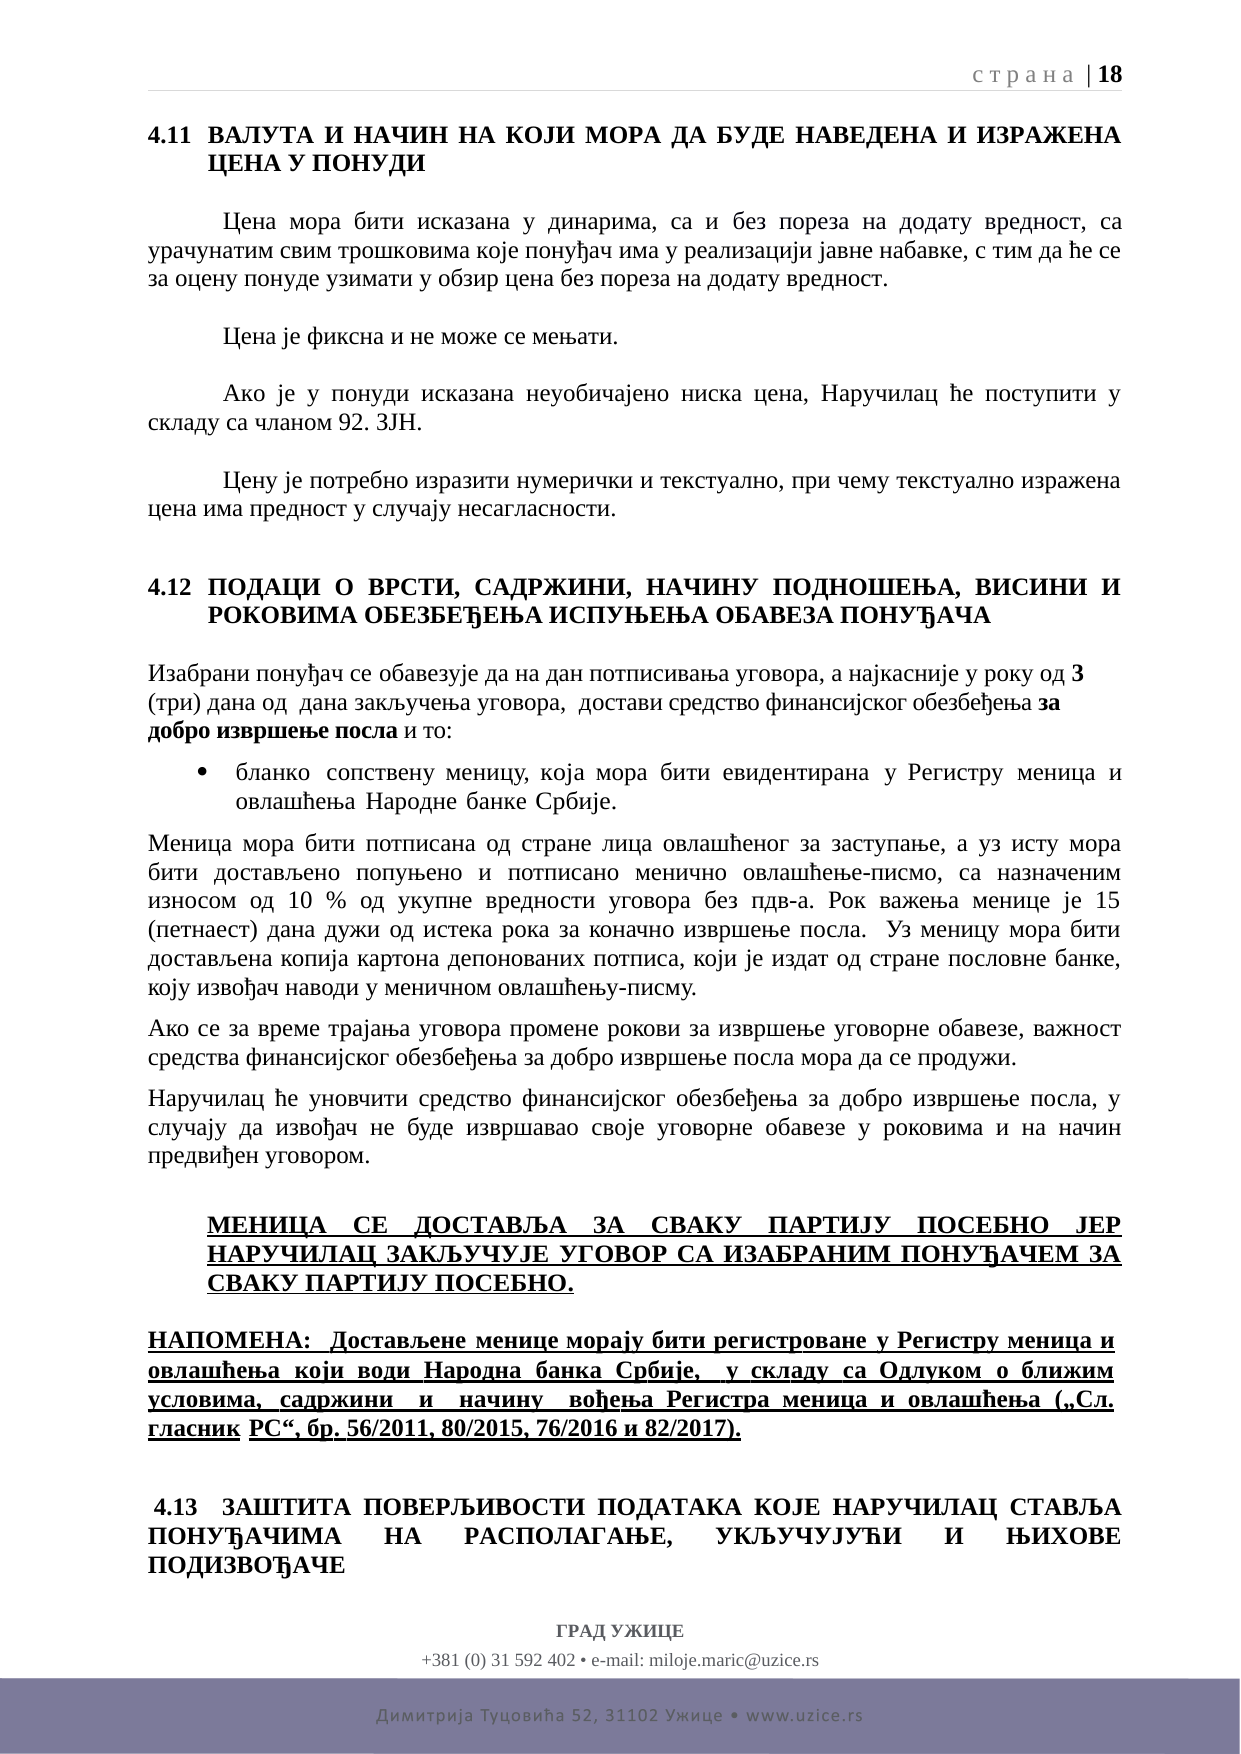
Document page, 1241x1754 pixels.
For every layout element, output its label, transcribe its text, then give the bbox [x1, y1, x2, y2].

picture [0, 1677, 1240, 1754]
list ВАЛУТА И НАЧИН НА КОЈИ МОРА ДА БУДЕ НАВЕДЕНА И ИЗРАЖЕНА ЦЕНА У ПОНУДИ [148, 120, 1122, 177]
list ЗАШТИТА ПОВЕРЉИВОСТИ ПОДАТАКА КОЈЕ НАРУЧИЛАЦ СТАВЉА ПОНУЂАЧИМА НА РАСПОЛАГАЊЕ, УКЉУЧУЈУЋИ И ЊИХОВЕ ПОДИЗВОЂАЧЕ [148, 1492, 1122, 1578]
text Цена мора бити исказана у динарима, са и без пореза на додату вредност, са урачунатим свим трошковима које понуђач има у реализацији јавне набавке, с тим да ће се за оцену понуде узимати у обзир цена без пореза на додату вредност. [148, 206, 1122, 292]
list ПОДАЦИ О ВРСТИ, САДРЖИНИ, НАЧИНУ ПОДНОШЕЊА, ВИСИНИ И РОКОВИМА ОБЕЗБЕЂЕЊА ИСПУЊЕЊА ОБАВЕЗА ПОНУЂАЧА [148, 572, 1122, 629]
text Ако се за време трајања уговора промене рокови за извршење уговорне обавезе, важност средства финансијског обезбеђења за добро извршење посла мора да се продужи. [148, 1013, 1122, 1070]
text Изабрани понуђач се обавезује да на дан потписивања уговора, а најкасније у року од 3 (три) дана од дана закључења уговора, достави средство финансијског обезбеђења за добро извршење посла и то: [148, 658, 1122, 744]
text Наручилац ће уновчити средство финансијског обезбеђења за добро извршење посла, у случају да извођач не буде извршавао своје уговорне обавезе у роковима и на начин предвиђен уговором. [148, 1083, 1122, 1169]
text НАПОМЕНА: Достављене менице морају бити регистроване у Регистру меница и овлашћења који води Народна банка Србије, у складу са Одлуком о ближим условима, садржини и начину вођења Регистра меница и овлашћења („Сл. гласник РС“, бр. 56/2011, 80/2015, 76/2016 и 82/2017). [148, 1383, 1114, 1409]
text МЕНИЦА СЕ ДОСТАВЉА ЗА СВАКУ ПАРТИЈУ ПОСЕБНО ЈЕР НАРУЧИЛАЦ ЗАКЉУЧУЈЕ УГОВОР СА ИЗАБРАНИМ ПОНУЂАЧЕМ ЗА СВАКУ ПАРТИЈУ ПОСЕБНО. [207, 1210, 1122, 1235]
text НАПОМЕНА: Достављене менице морају бити регистроване у Регистру меница и овлашћења који води Народна банка Србије, у складу са Одлуком о ближим условима, садржини и начину вођења Регистра меница и овлашћења („Сл. гласник РС“, бр. 56/2011, 80/2015, 76/2016 и 82/2017). [148, 1353, 1114, 1380]
list бланко сопствену меницу, која мора бити евидентирана у Регистру меница и овлашћења Народне банке Србије. [198, 757, 1122, 815]
text Цена је фиксна и не може се мењати. [148, 321, 1122, 350]
text Цену је потребно изразити нумерички и текстуално, при чему текстуално изражена цена има предност у случају несагласности. [148, 465, 1122, 522]
text МЕНИЦА СЕ ДОСТАВЉА ЗА СВАКУ ПАРТИЈУ ПОСЕБНО ЈЕР НАРУЧИЛАЦ ЗАКЉУЧУЈЕ УГОВОР СА ИЗАБРАНИМ ПОНУЂАЧЕМ ЗА СВАКУ ПАРТИЈУ ПОСЕБНО. [207, 1237, 1122, 1264]
text МЕНИЦА СЕ ДОСТАВЉА ЗА СВАКУ ПАРТИЈУ ПОСЕБНО ЈЕР НАРУЧИЛАЦ ЗАКЉУЧУЈЕ УГОВОР СА ИЗАБРАНИМ ПОНУЂАЧЕМ ЗА СВАКУ ПАРТИЈУ ПОСЕБНО. [207, 1266, 1122, 1297]
text НАПОМЕНА: Достављене менице морају бити регистроване у Регистру меница и овлашћења који води Народна банка Србије, у складу са Одлуком о ближим условима, садржини и начину вођења Регистра меница и овлашћења („Сл. гласник РС“, бр. 56/2011, 80/2015, 76/2016 и 82/2017). [148, 1412, 1114, 1442]
text Ако је у понуди исказана неуобичајено ниска цена, Наручилац ће поступити у складу са чланом 92. ЗЈН. [148, 378, 1122, 436]
text Меница мора бити потписана од стране лица овлашћеног за заступање, а уз исту мора бити достављено попуњено и потписано менично овлашћење-писмо, са назначеним износом од 10 % од укупне вредности уговора без пдв-а. Рок важења менице је 15 (петнаест) дана дужи од истека рока за коначно извршење посла. Уз меницу мора бити достављена копија картона депонованих потписа, који је издат од стране пословне банке, коју извођач наводи у меничном овлашћењу-писму. [148, 828, 1122, 1000]
text НАПОМЕНА: Достављене менице морају бити регистроване у Регистру меница и овлашћења који води Народна банка Србије, у складу са Одлуком о ближим условима, садржини и начину вођења Регистра меница и овлашћења („Сл. гласник РС“, бр. 56/2011, 80/2015, 76/2016 и 82/2017). [148, 1326, 1114, 1351]
